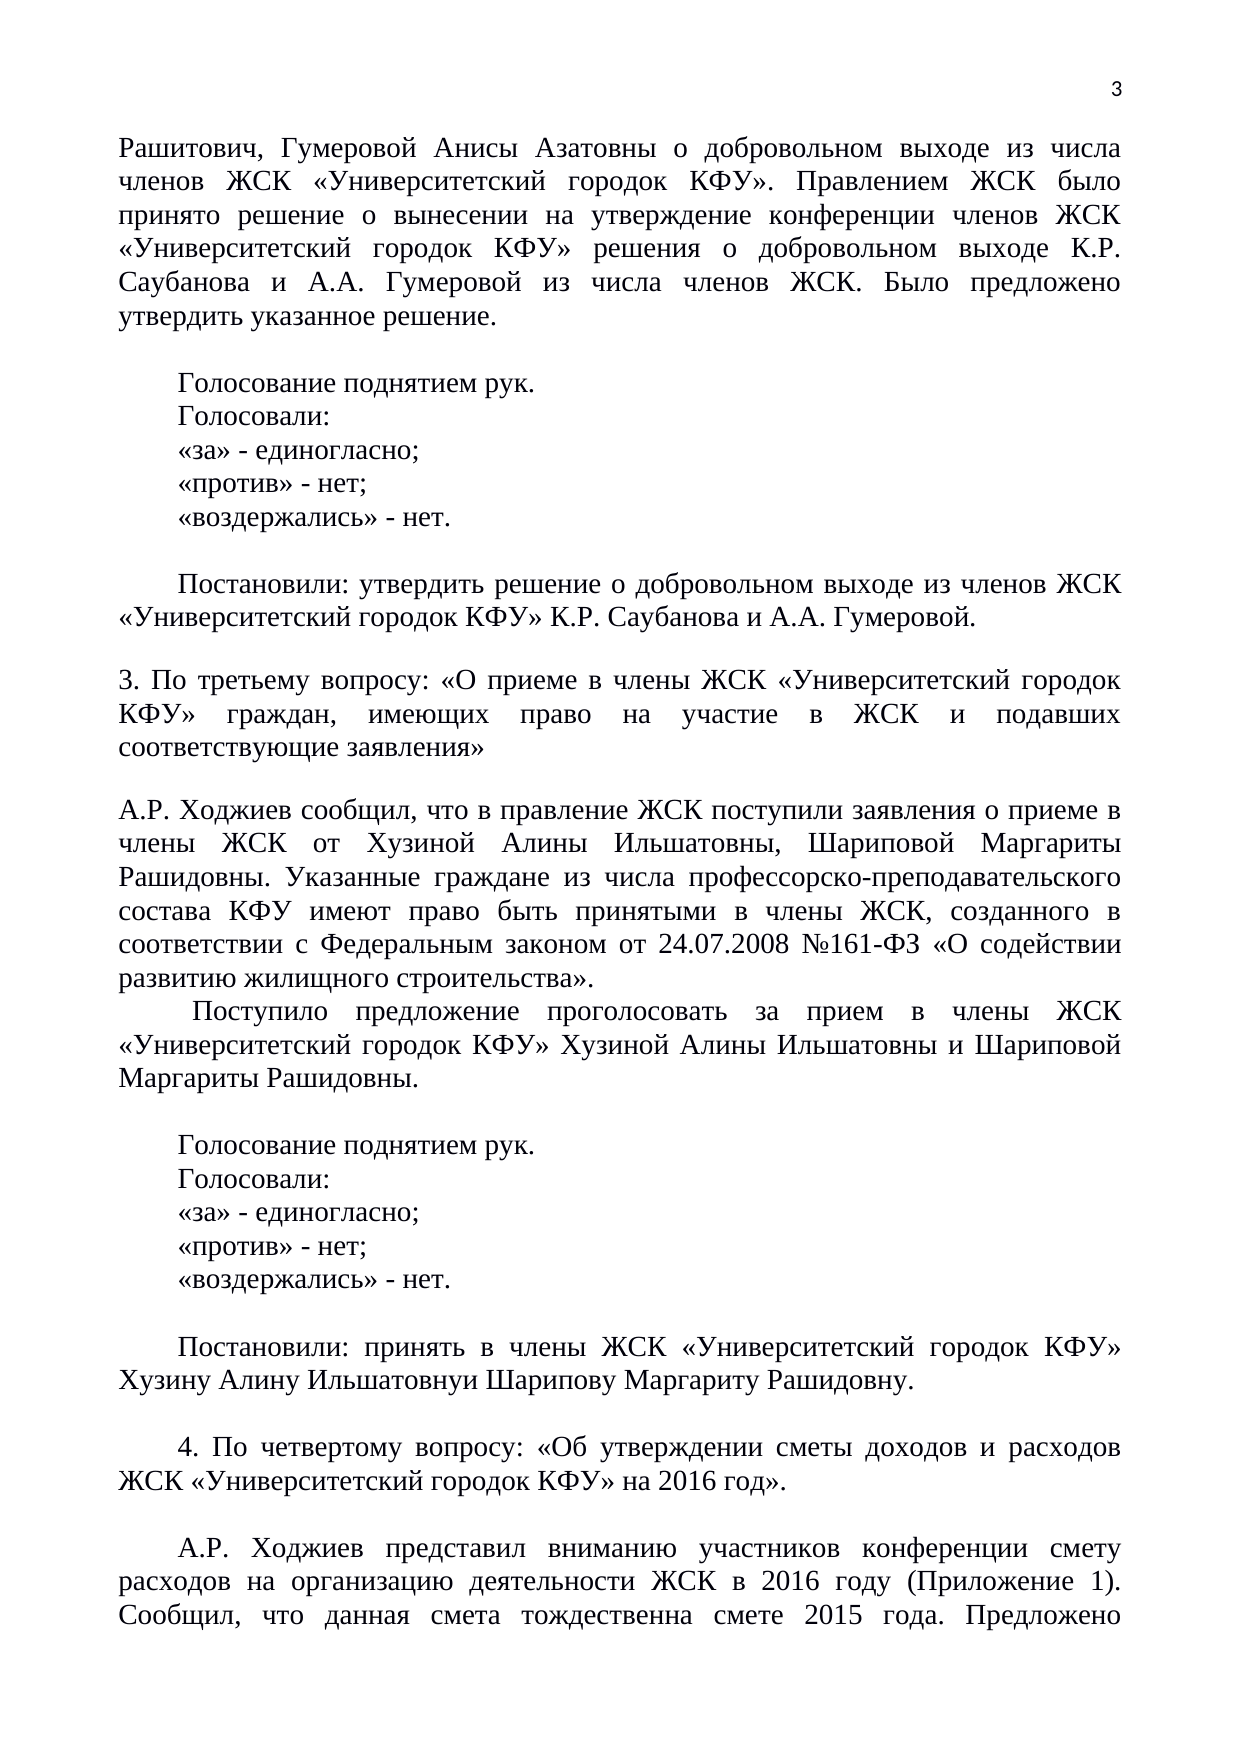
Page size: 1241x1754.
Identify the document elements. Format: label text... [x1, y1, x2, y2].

text «против» - нет; [118, 1228, 1122, 1262]
text Постановили: утвердить решение о добровольном выходе из членов ЖСК «Университетский городок КФУ» К.Р. Саубанова и А.А. Гумеровой. [118, 566, 1122, 633]
text «воздержались» - нет. [118, 499, 1122, 532]
text «за» - единогласно; [118, 432, 1122, 465]
text Голосование поднятием рук. [118, 1127, 1122, 1161]
text «за» - единогласно; [118, 1194, 1122, 1228]
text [118, 130, 1122, 331]
text Поступило предложение проголосовать за прием в члены ЖСК «Университетский городок КФУ» Хузиной Алины Ильшатовны и Шариповой Маргариты Рашидовны. [118, 993, 1122, 1094]
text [118, 1530, 1122, 1631]
text Голосовали: [118, 1161, 1122, 1194]
text А.Р. Ходжиев сообщил, что в правление ЖСК поступили заявления о приеме в члены ЖСК от Хузиной Алины Ильшатовны, Шариповой Маргариты Рашидовны. Указанные граждане из числа профессорско-преподавательского состава КФУ имеют право быть принятыми в члены ЖСК, созданного в соответствии с Федеральным законом от 24.07.2008 №161-ФЗ «О содействии развитию жилищного строительства». [118, 792, 1122, 993]
text 3. По третьему вопросу: «О приеме в члены ЖСК «Университетский городок КФУ» граждан, имеющих право на участие в ЖСК и подавших соответствующие заявления» [118, 662, 1122, 763]
text «воздержались» - нет. [118, 1262, 1122, 1295]
text Голосование поднятием рук. [118, 365, 1122, 398]
text Постановили: принять в члены ЖСК «Университетский городок КФУ» Хузину Алину Ильшатовнуи Шарипову Маргариту Рашидовну. [118, 1329, 1122, 1396]
text «против» - нет; [118, 465, 1122, 499]
text Голосовали: [118, 398, 1122, 432]
text 4. По четвертому вопросу: «Об утверждении сметы доходов и расходов ЖСК «Университетский городок КФУ» на 2016 год». [118, 1429, 1122, 1496]
